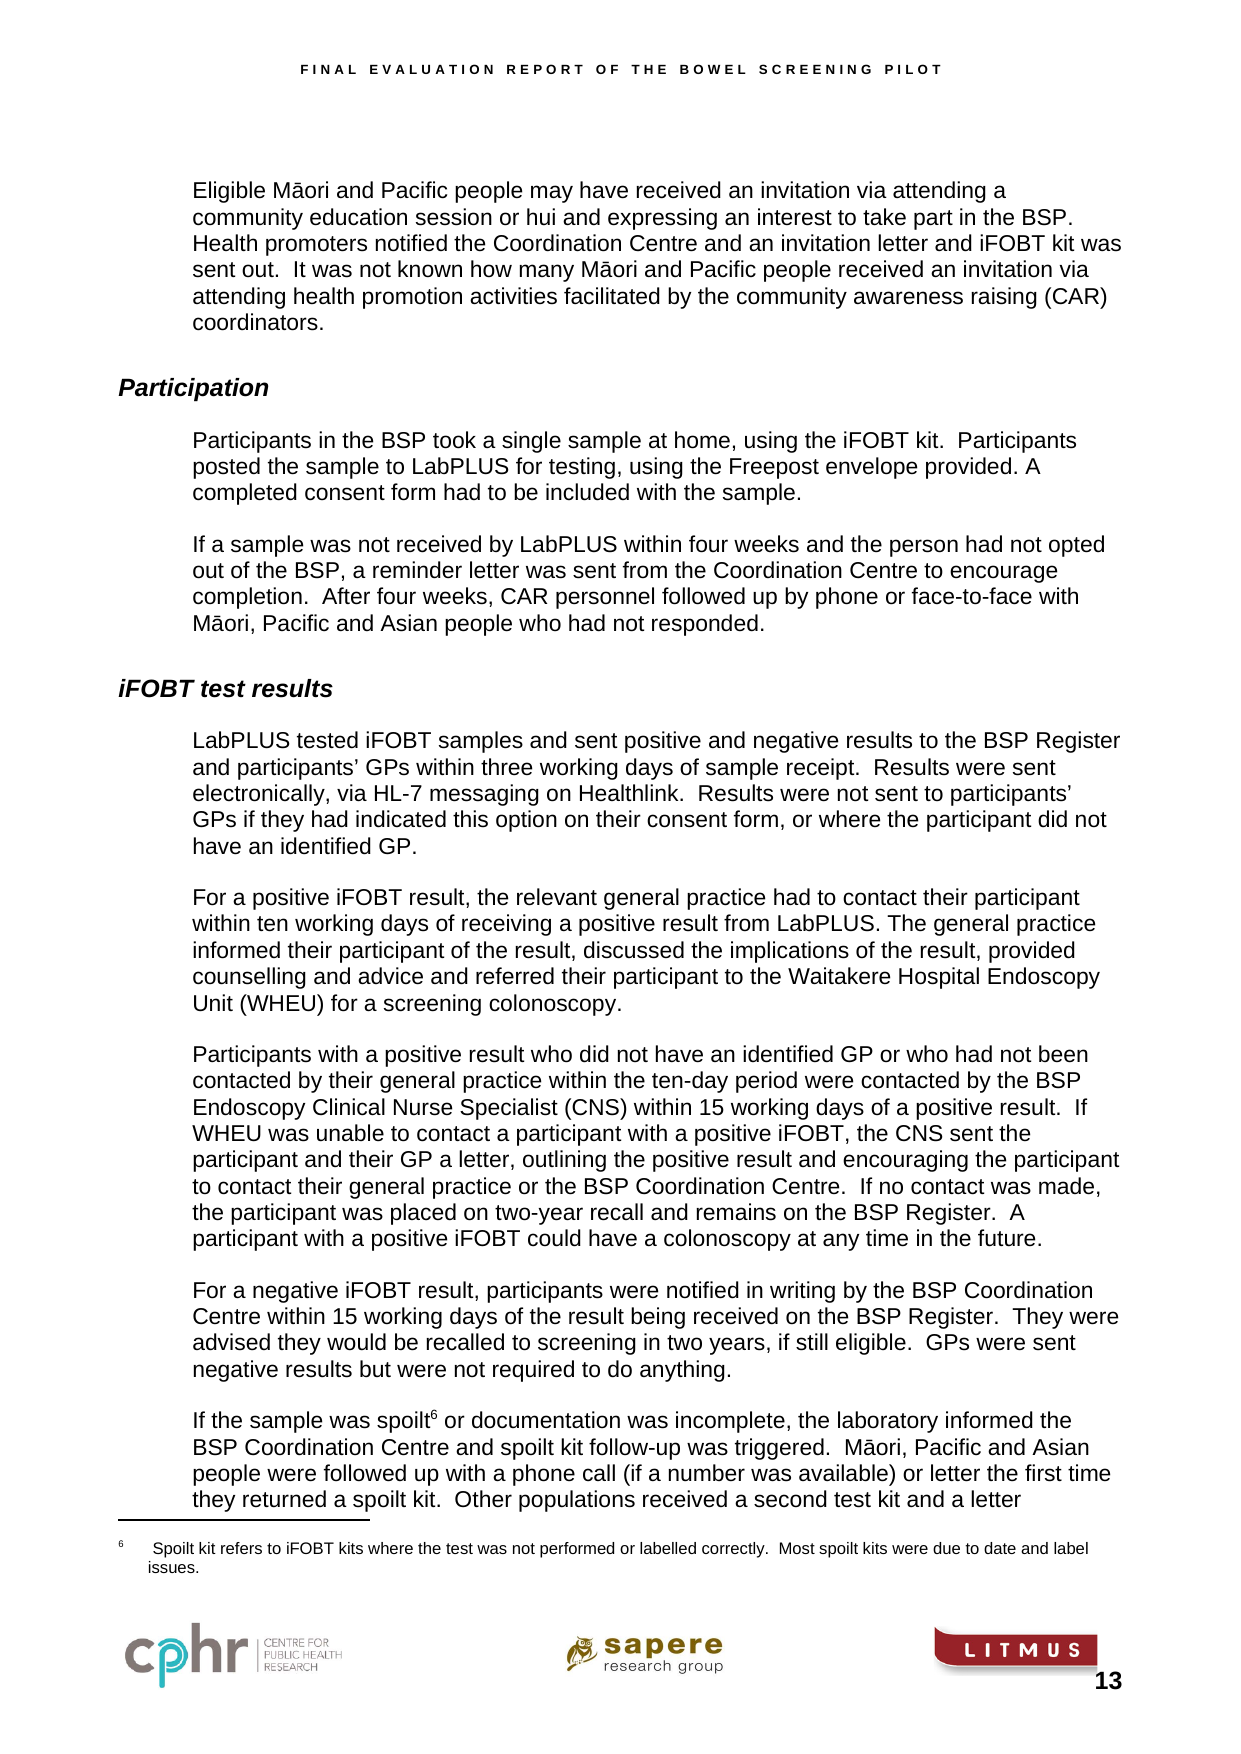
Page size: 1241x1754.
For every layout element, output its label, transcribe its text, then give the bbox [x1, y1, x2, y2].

picture [550, 1620, 740, 1690]
text Participants with a positive result who did not have an identified GP or who had not been contacted by their general practice within the ten-day period were contacted by the BSP Endoscopy Clinical Nurse Specialist (CNS) within 15 working days of a positive result. If WHEU was unable to contact a participant with a positive iFOBT, the CNS sent the participant and their GP a letter, outlining the positive result and encouraging the participant to contact their general practice or the BSP Coordination Centre. If no contact was made, the participant was placed on two-year recall and remains on the BSP Register. A participant with a positive iFOBT could have a colonoscopy at any time in the future. [192, 1041, 1122, 1252]
picture [933, 1626, 1098, 1676]
subtitle iFOBT test results [118, 673, 1122, 702]
picture [118, 1616, 357, 1690]
text For a negative iFOBT result, participants were notified in writing by the BSP Coordination Centre within 15 working days of the result being received on the BSP Register. They were advised they would be recalled to screening in two years, if still eligible. GPs were sent negative results but were not required to do anything. [192, 1277, 1122, 1382]
text For a positive iFOBT result, the relevant general practice had to contact their participant within ten working days of receiving a positive result from LabPLUS. The general practice informed their participant of the result, discussed the implications of the result, provided counselling and advice and referred their participant to the Waitakere Hospital Endoscopy Unit (WHEU) for a screening colonoscopy. [192, 884, 1122, 1016]
text Eligible Māori and Pacific people may have received an invitation via attending a community education session or hui and expressing an interest to take part in the BSP. Health promoters notified the Coordination Centre and an invitation letter and iFOBT kit was sent out. It was not known how many Māori and Pacific people received an invitation via attending health promotion activities facilitated by the community awareness raising (CAR) coordinators. [192, 177, 1122, 335]
text LabPLUS tested iFOBT samples and sent positive and negative results to the BSP Register and participants’ GPs within three working days of sample receipt. Results were sent electronically, via HL-7 messaging on Healthlink. Results were not sent to participants’ GPs if they had indicated this option on their consent form, or where the participant did not have an identified GP. [192, 727, 1122, 859]
text If a sample was not received by LabPLUS within four weeks and the person had not opted out of the BSP, a reminder letter was sent from the Coordination Centre to encourage completion. After four weeks, CAR personnel followed up by phone or face-to-face with Māori, Pacific and Asian people who had not responded. [192, 531, 1122, 636]
text Participants in the BSP took a single sample at home, using the iFOBT kit. Participants posted the sample to LabPLUS for testing, using the Freepost envelope provided. A completed consent form had to be included with the sample. [192, 427, 1122, 506]
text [192, 1407, 1122, 1512]
subtitle Participation [118, 373, 1122, 402]
